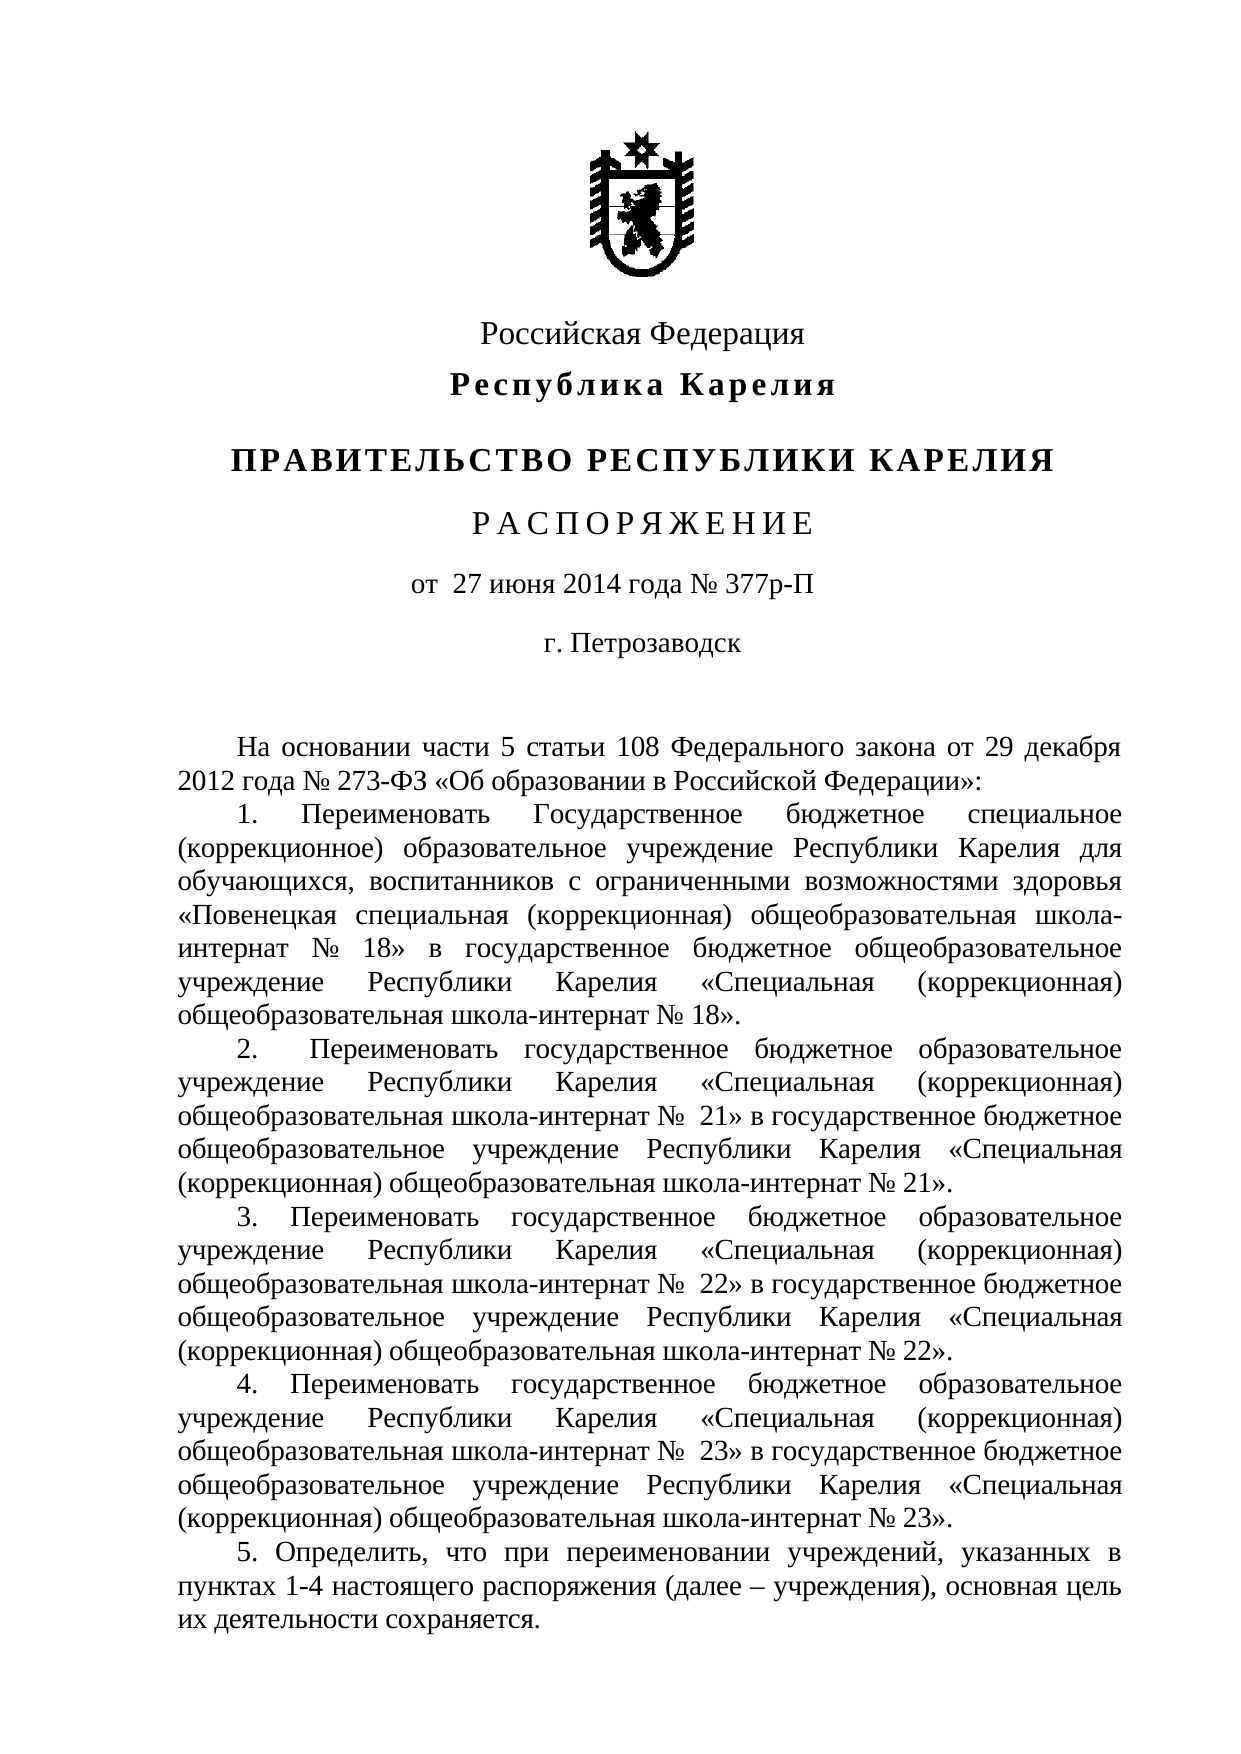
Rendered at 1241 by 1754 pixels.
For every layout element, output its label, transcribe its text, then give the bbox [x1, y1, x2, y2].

subtitle Республика Карелия [177, 364, 1107, 402]
text 1. Переименовать Государственное бюджетное специальное (коррекционное) образовательное учреждение Республики Карелия для обучающихся, воспитанников с ограниченными возможностями здоровья «Повенецкая специальная (коррекционная) общеобразовательная школа-интернат № 18» в государственное бюджетное общеобразовательное учреждение Республики Карелия «Специальная (коррекционная) общеобразовательная школа-интернат № 18». [177, 797, 1122, 1031]
text 2. Переименовать государственное бюджетное образовательное учреждение Республики Карелия «Специальная (коррекционная) общеобразовательная школа-интернат № 21» в государственное бюджетное общеобразовательное учреждение Республики Карелия «Специальная (коррекционная) общеобразовательная школа-интернат № 21». [177, 1031, 1122, 1199]
subtitle РАСПОРЯЖЕНИЕ [177, 503, 1107, 541]
subtitle ПРАВИТЕЛЬСТВО РЕСПУБЛИКИ КАРЕЛИЯ [177, 440, 1107, 478]
subtitle Российская Федерация [177, 313, 1107, 351]
text На основании части 5 статьи 108 Федерального закона от 29 декабря 2012 года № 273-ФЗ «Об образовании в Российской Федерации»: [177, 729, 1122, 797]
text г. Петрозаводск [177, 625, 1107, 658]
text 5. Определить, что при переименовании учреждений, указанных в пунктах 1-4 настоящего распоряжения (далее – учреждения), основная цель их деятельности сохраняется. [177, 1534, 1122, 1635]
text 3. Переименовать государственное бюджетное образовательное учреждение Республики Карелия «Специальная (коррекционная) общеобразовательная школа-интернат № 22» в государственное бюджетное общеобразовательное учреждение Республики Карелия «Специальная (коррекционная) общеобразовательная школа-интернат № 22». [177, 1199, 1122, 1367]
picture [571, 118, 713, 301]
text от 27 июня 2014 года № 377р-П [177, 566, 1107, 600]
text 4. Переименовать государственное бюджетное образовательное учреждение Республики Карелия «Специальная (коррекционная) общеобразовательная школа-интернат № 23» в государственное бюджетное общеобразовательное учреждение Республики Карелия «Специальная (коррекционная) общеобразовательная школа-интернат № 23». [177, 1367, 1122, 1534]
